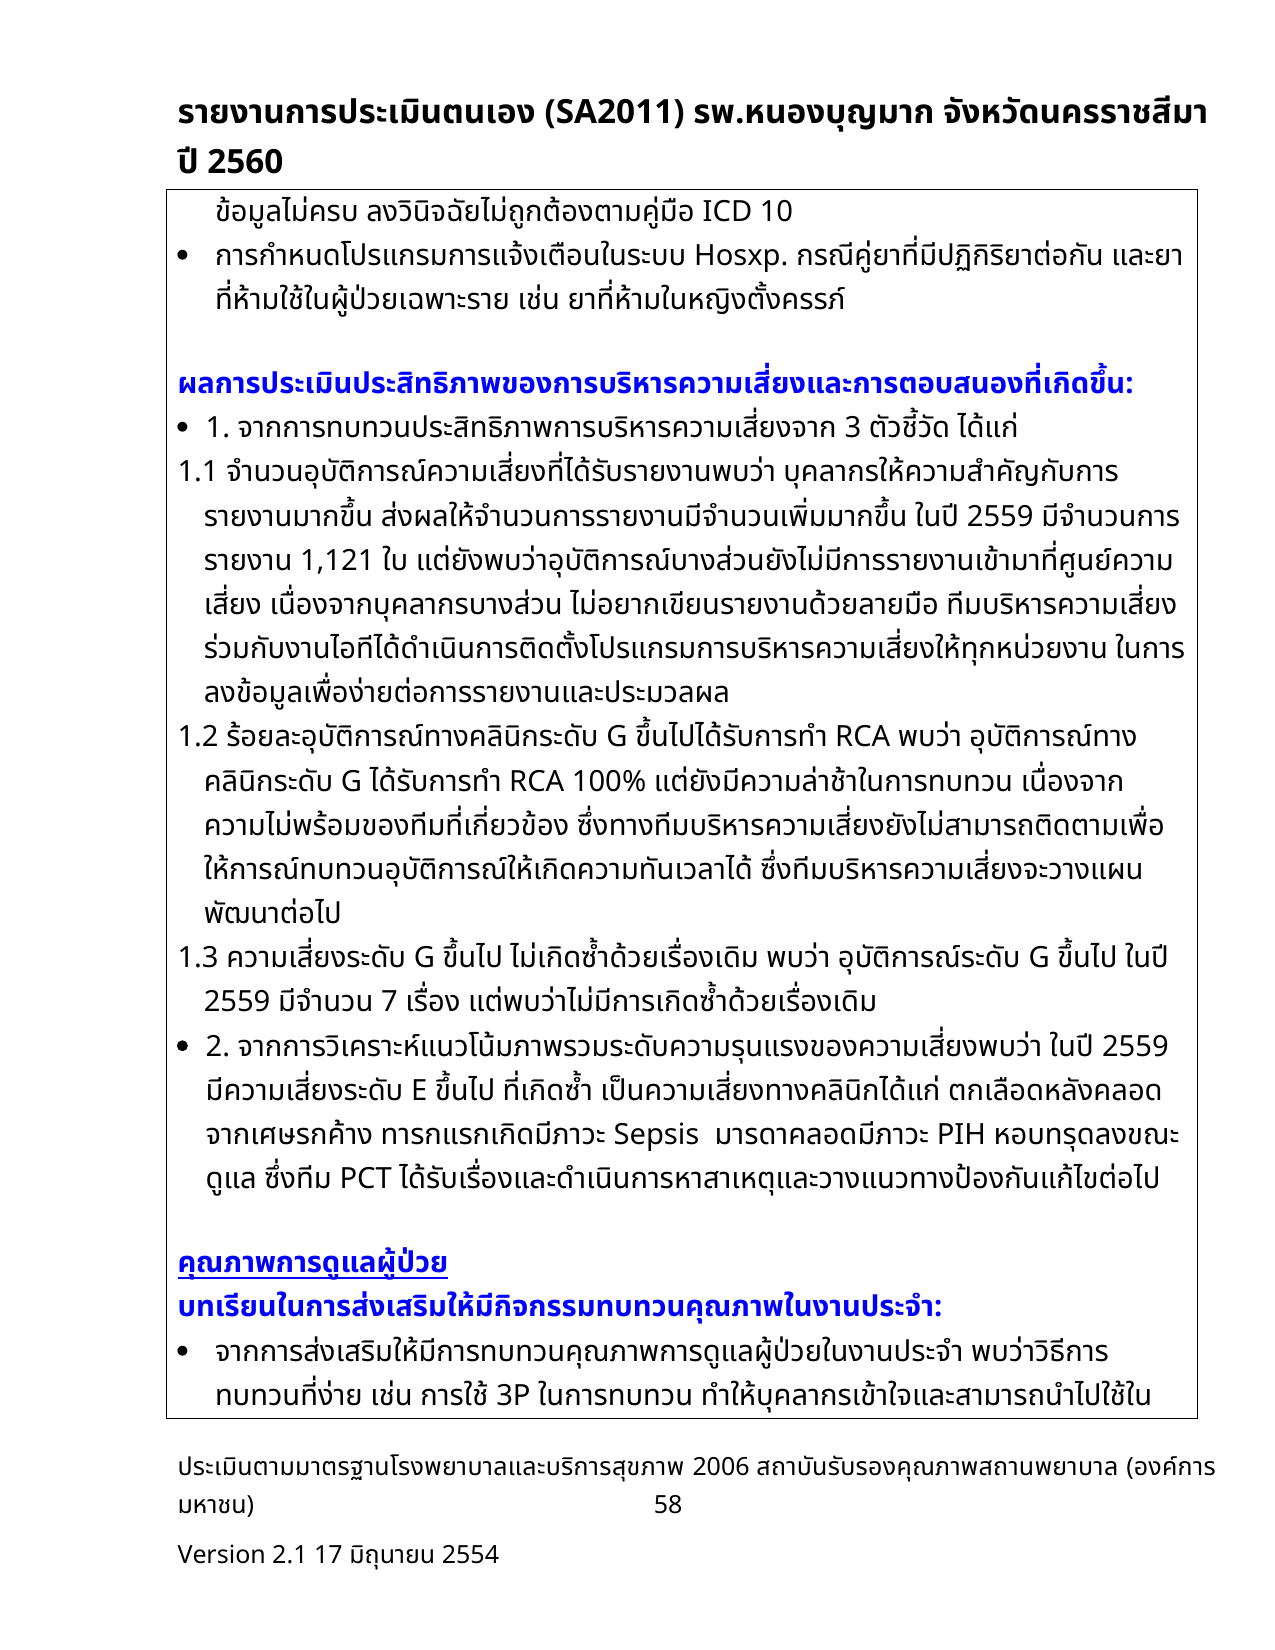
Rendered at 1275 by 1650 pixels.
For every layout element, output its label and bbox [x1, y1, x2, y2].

table_cell [167, 190, 1197, 1418]
